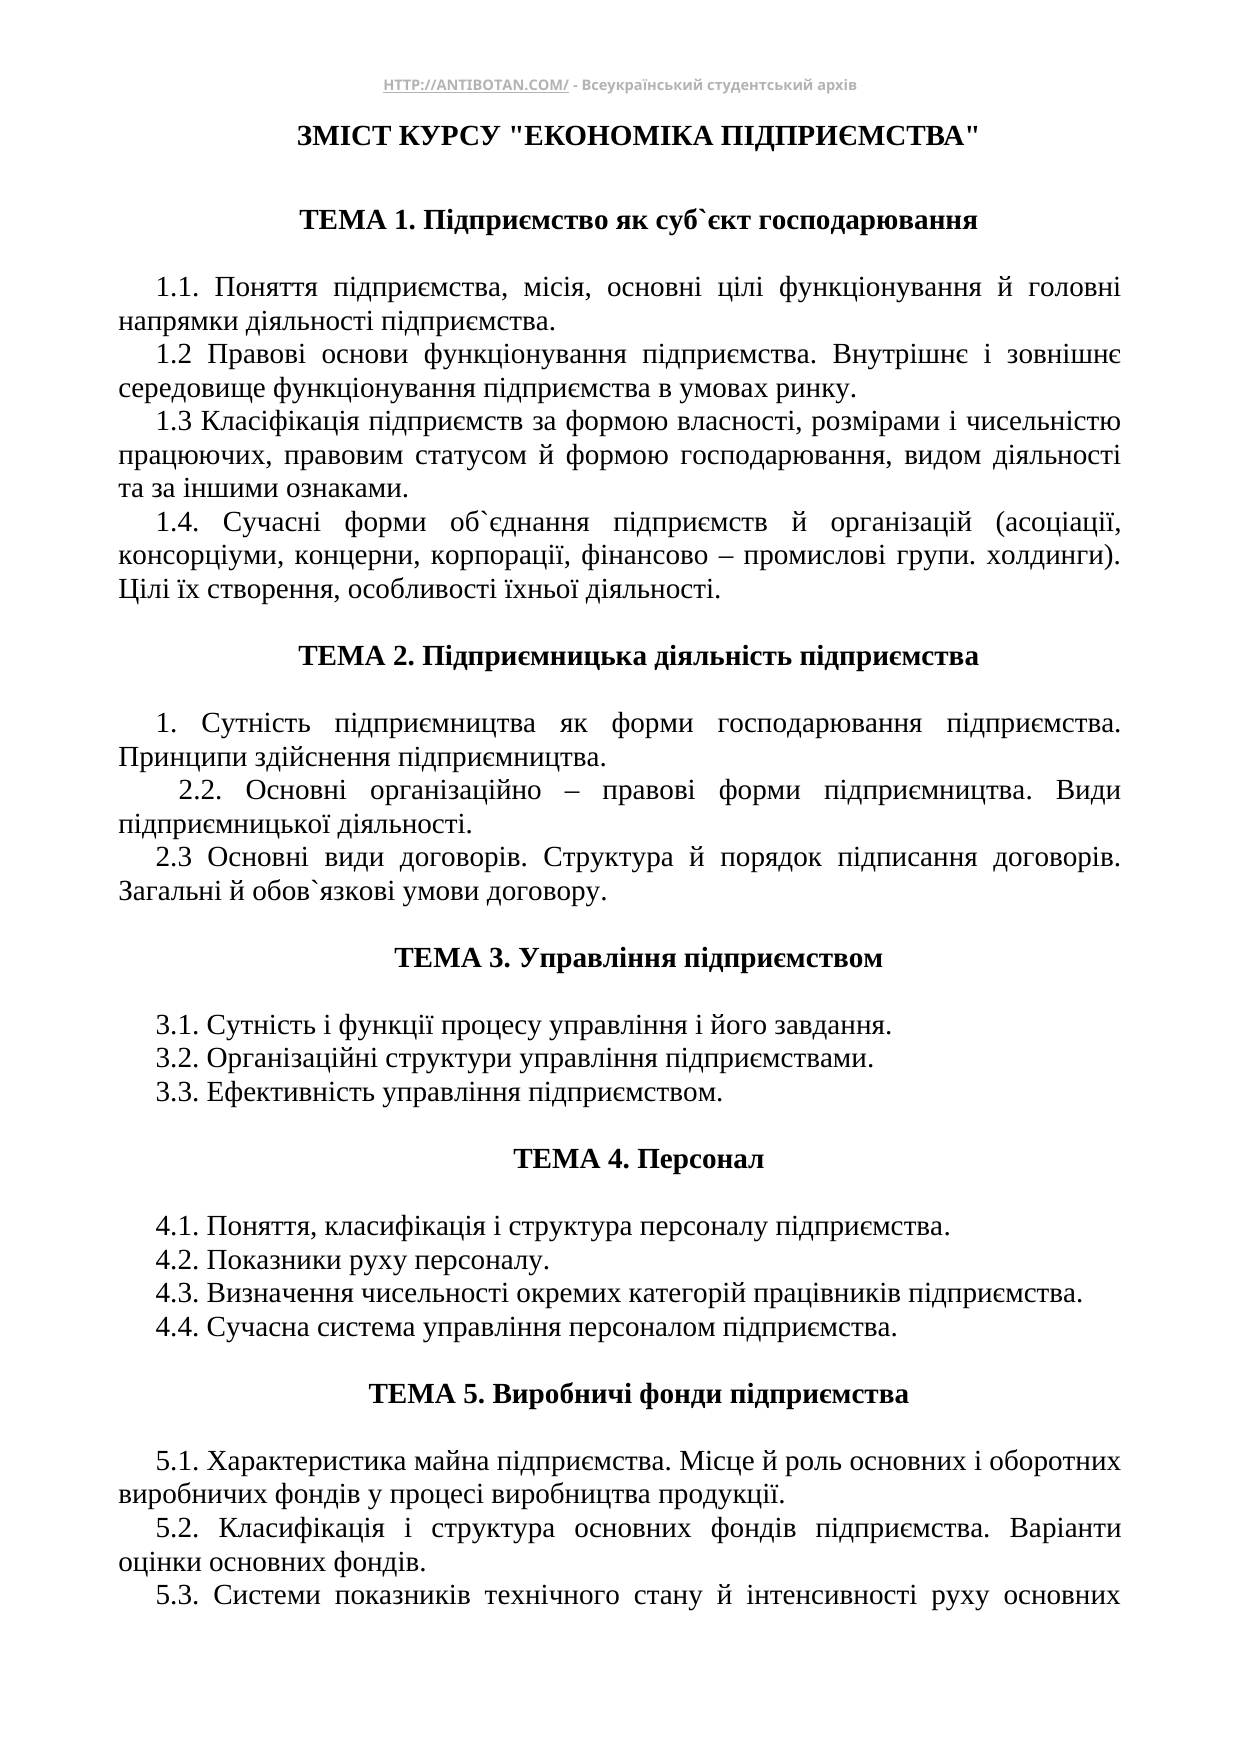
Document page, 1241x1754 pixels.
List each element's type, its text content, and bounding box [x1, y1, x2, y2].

text ТЕМА 5. Виробничі фонди підприємства [118, 1376, 1122, 1409]
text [118, 1577, 1122, 1611]
text 4.3. Визначення чисельності окремих категорій працівників підприємства. [118, 1275, 1122, 1309]
text 5.1. Характеристика майна підприємства. Місце й роль основних і оборотних виробничих фондів у процесі виробництва продукції. [118, 1443, 1122, 1510]
text 4.4. Сучасна система управління персоналом підприємства. [118, 1309, 1122, 1342]
text 1.1. Поняття підприємства, місія, основні цілі функціонування й головні напрямки діяльності підприємства. [118, 269, 1122, 336]
text ТЕМА 4. Персонал [118, 1141, 1122, 1175]
text 2.3 Основні види договорів. Структура й порядок підписання договорів. Загальні й обов`язкові умови договору. [118, 839, 1122, 906]
text ТЕМА 3. Управління підприємством [118, 940, 1122, 973]
text 1. Сутність підприємництва як форми господарювання підприємства. Принципи здійснення підприємництва. [118, 705, 1122, 772]
text 1.4. Сучасні форми об`єднання підприємств й організацій (асоціації, консорціуми, концерни, корпорації, фінансово – промислові групи. холдинги). Цілі їх створення, особливості їхньої діяльності. [118, 504, 1122, 604]
text 1.2 Правові основи функціонування підприємства. Внутрішнє і зовнішнє середовище функціонування підприємства в умовах ринку. [118, 336, 1122, 403]
text 3.2. Організаційні структури управління підприємствами. [118, 1041, 1122, 1074]
subtitle ЗМІСТ КУРСУ "ЕКОНОМІКА ПІДПРИЄМСТВА" [118, 118, 1122, 152]
text ТЕМА 1. Підприємство як суб`єкт господарювання [118, 202, 1122, 236]
text 3.1. Сутність і функції процесу управління і його завдання. [118, 1007, 1122, 1041]
text 5.2. Класифікація і структура основних фондів підприємства. Варіанти оцінки основних фондів. [118, 1510, 1122, 1577]
text 2.2. Основні організаційно – правові форми підприємництва. Види підприємницької діяльності. [118, 772, 1122, 839]
text ТЕМА 2. Підприємницька діяльність підприємства [118, 638, 1122, 672]
text 3.3. Ефективність управління підприємством. [118, 1074, 1122, 1108]
text 4.1. Поняття, класифікація і структура персоналу підприємства. [118, 1208, 1122, 1242]
text 4.2. Показники руху персоналу. [118, 1242, 1122, 1275]
text 1.3 Класіфікація підприємств за формою власності, розмірами і чисельністю працюючих, правовим статусом й формою господарювання, видом діяльності та за іншими ознаками. [118, 403, 1122, 504]
